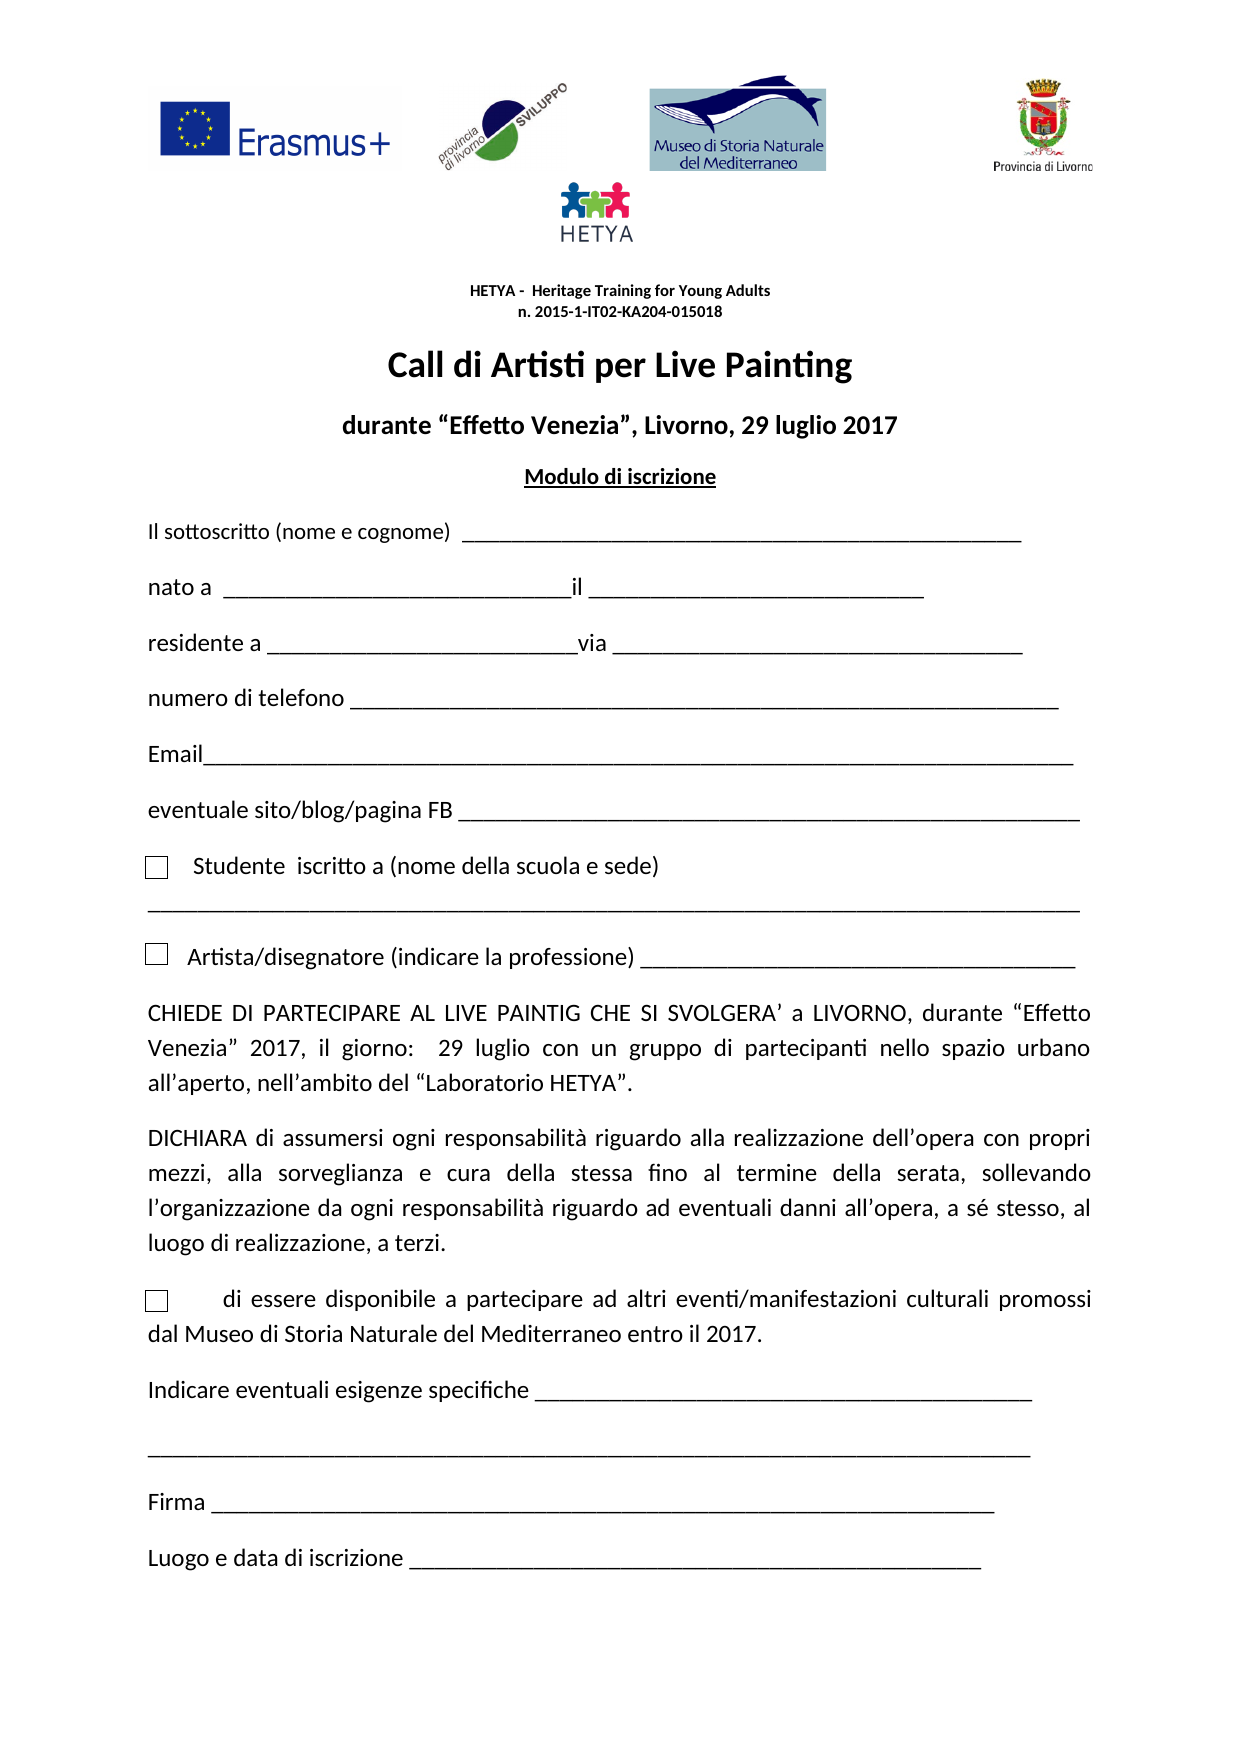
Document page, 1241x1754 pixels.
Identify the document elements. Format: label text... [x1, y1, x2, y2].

text Il sottoscritto (nome e cognome) _____________________________________________ [148, 515, 1093, 546]
picture [147, 86, 403, 171]
picture [649, 73, 827, 171]
text residente a _________________________via _________________________________ [148, 627, 1093, 657]
text di essere disponibile a partecipare ad altri eventi/manifestazioni culturali promossi dal Museo di Storia Naturale del Mediterraneo entro il 2017. [148, 1283, 1093, 1349]
text Firma _______________________________________________________________ [148, 1486, 1093, 1516]
text eventuale sito/blog/pagina FB __________________________________________________ [148, 794, 1093, 825]
text durante “Effetto Venezia”, Livorno, 29 luglio 2017 [148, 408, 1093, 441]
picture [438, 83, 567, 171]
text Indicare eventuali esigenze specifiche ________________________________________ [148, 1374, 1093, 1405]
text nato a ____________________________il ___________________________ [148, 571, 1093, 601]
text Luogo e data di iscrizione ______________________________________________ [148, 1542, 1093, 1572]
text Studente iscritto a (nome della scuola e sede) ___________________________________________________________________________ [148, 850, 1093, 916]
text _______________________________________________________________________ [148, 1430, 1093, 1461]
text Artista/disegnatore (indicare la professione) ___________________________________ [148, 941, 1093, 971]
text CHIEDE DI PARTECIPARE AL LIVE PAINTIG CHE SI SVOLGERA’ a LIVORNO, durante “Effetto Venezia” 2017, il giorno: 29 luglio con un gruppo di partecipanti nello spazio urbano all’aperto, nell’ambito del “Laboratorio HETYA”. [148, 997, 1093, 1097]
text Call di Artisti per Live Painting [148, 341, 1093, 387]
text DICHIARA di assumersi ogni responsabilità riguardo alla realizzazione dell’opera con propri mezzi, alla sorveglianza e cura della stessa fino al termine della serata, sollevando l’organizzazione da ogni responsabilità riguardo ad eventuali danni all’opera, a sé stesso, al luogo di realizzazione, a terzi. [148, 1122, 1093, 1258]
picture [548, 174, 646, 250]
text Modulo di iscrizione [148, 462, 1093, 490]
picture [994, 78, 1093, 171]
text numero di telefono _________________________________________________________ [148, 682, 1093, 713]
text Email______________________________________________________________________ [148, 738, 1093, 769]
